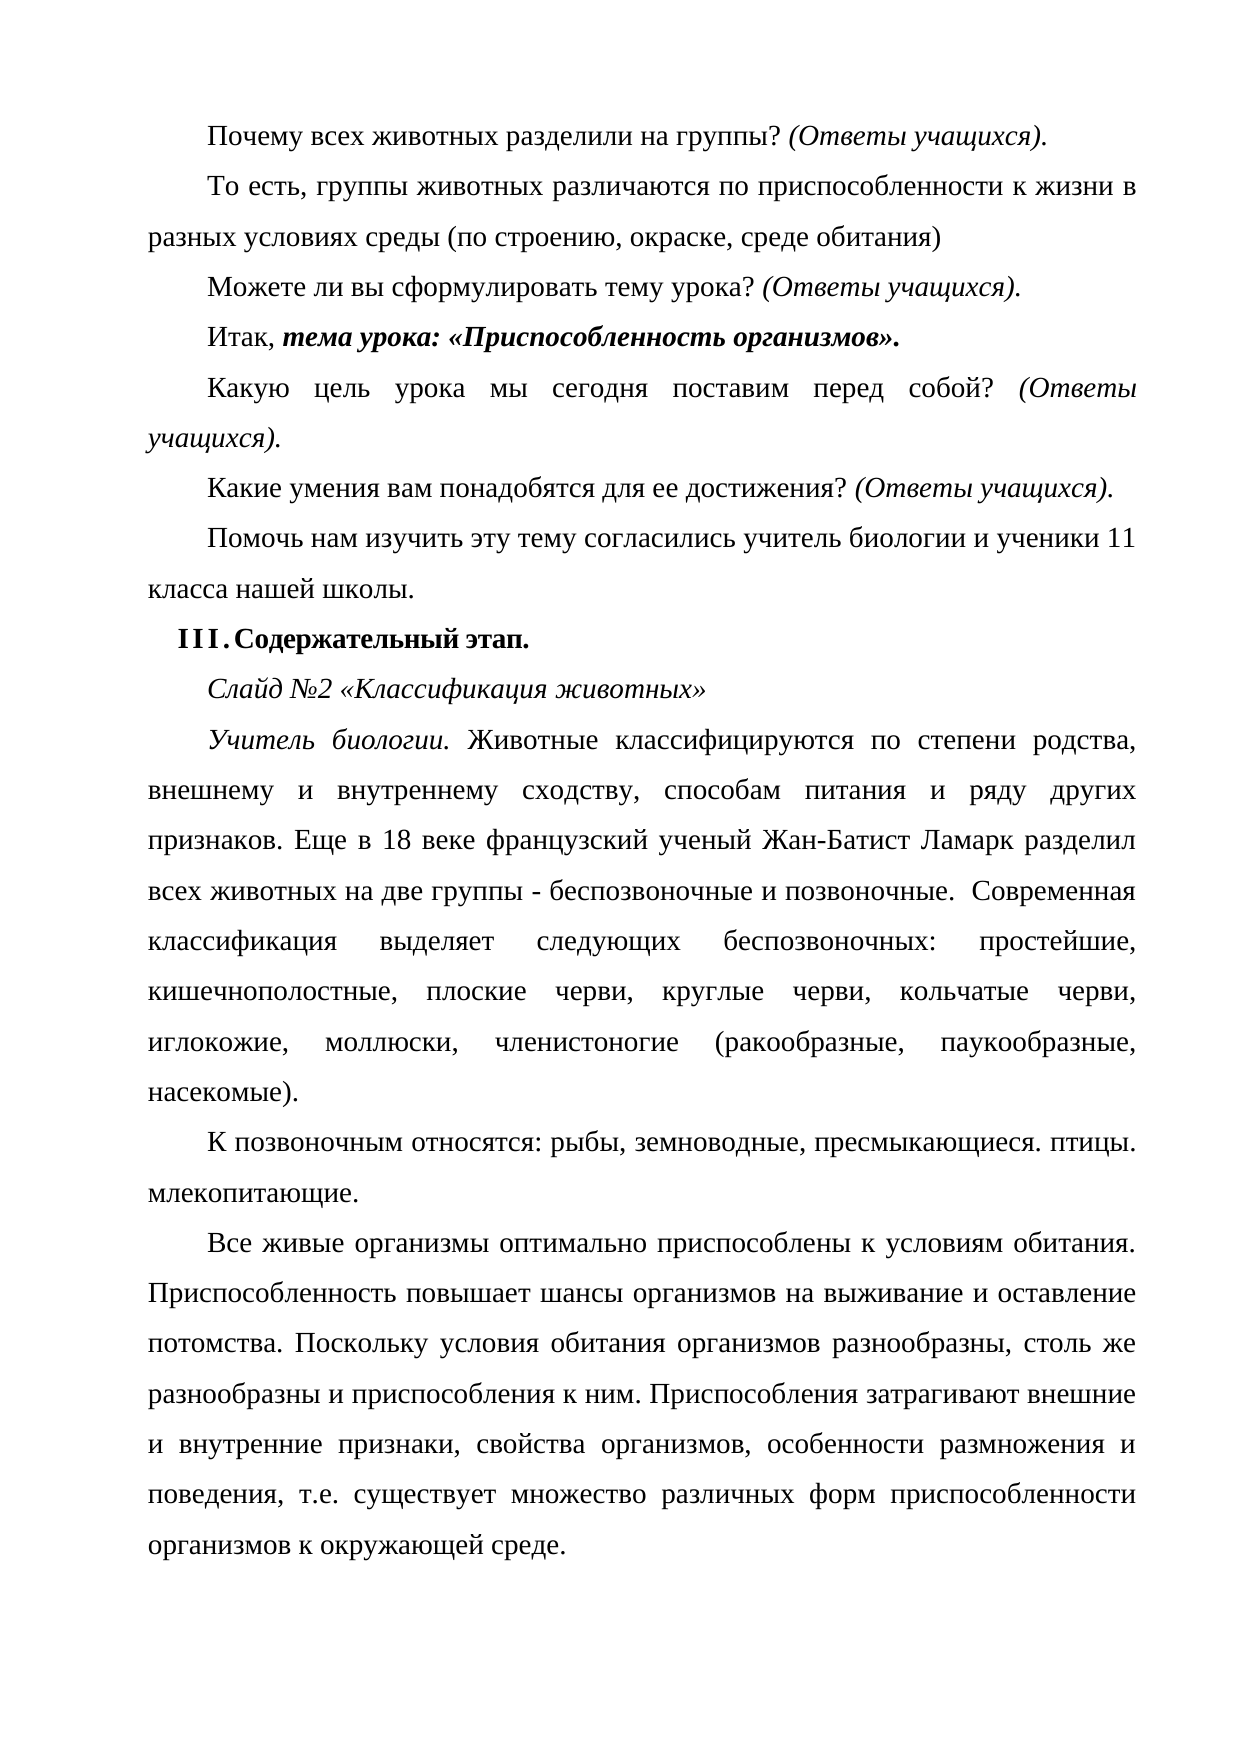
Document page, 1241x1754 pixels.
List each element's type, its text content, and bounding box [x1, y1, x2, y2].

text Итак, тема урока: «Приспособленность организмов». [148, 319, 1137, 353]
text III.Содержательный этап. [118, 621, 1122, 655]
text Все живые организмы оптимально приспособлены к условиям обитания. Приспособленность повышает шансы организмов на выживание и оставление потомства. Поскольку условия обитания организмов разнообразны, столь же разнообразны и приспособления к ним. Приспособления затрагивают внешние и внутренние признаки, свойства организмов, особенности размножения и поведения, т.е. существует множество различных форм приспособленности организмов к окружающей среде. [148, 1225, 1137, 1560]
text То есть, группы животных различаются по приспособленности к жизни в разных условиях среды (по строению, окраске, среде обитания) [148, 168, 1137, 252]
text Слайд №2 «Классификация животных» [148, 672, 1137, 705]
text Какие умения вам понадобятся для ее достижения? (Ответы учащихся). [148, 470, 1137, 504]
text Учитель биологии. Животные классифицируются по степени родства, внешнему и внутреннему сходству, способам питания и ряду других признаков. Еще в 18 веке французский ученый Жан-Батист Ламарк разделил всех животных на две группы - беспозвоночные и позвоночные. Современная классификация выделяет следующих беспозвоночных: простейшие, кишечнополостные, плоские черви, круглые черви, кольчатые черви, иглокожие, моллюски, членистоногие (ракообразные, паукообразные, насекомые). [148, 722, 1137, 1108]
text К позвоночным относятся: рыбы, земноводные, пресмыкающиеся. птицы. млекопитающие. [148, 1124, 1137, 1208]
text Какую цель урока мы сегодня поставим перед собой? (Ответы учащихся). [148, 370, 1137, 453]
text Почему всех животных разделили на группы? (Ответы учащихся). [148, 118, 1137, 152]
text Помочь нам изучить эту тему согласились учитель биологии и ученики 11 класса нашей школы. [148, 521, 1137, 604]
text Можете ли вы сформулировать тему урока? (Ответы учащихся). [148, 269, 1137, 303]
